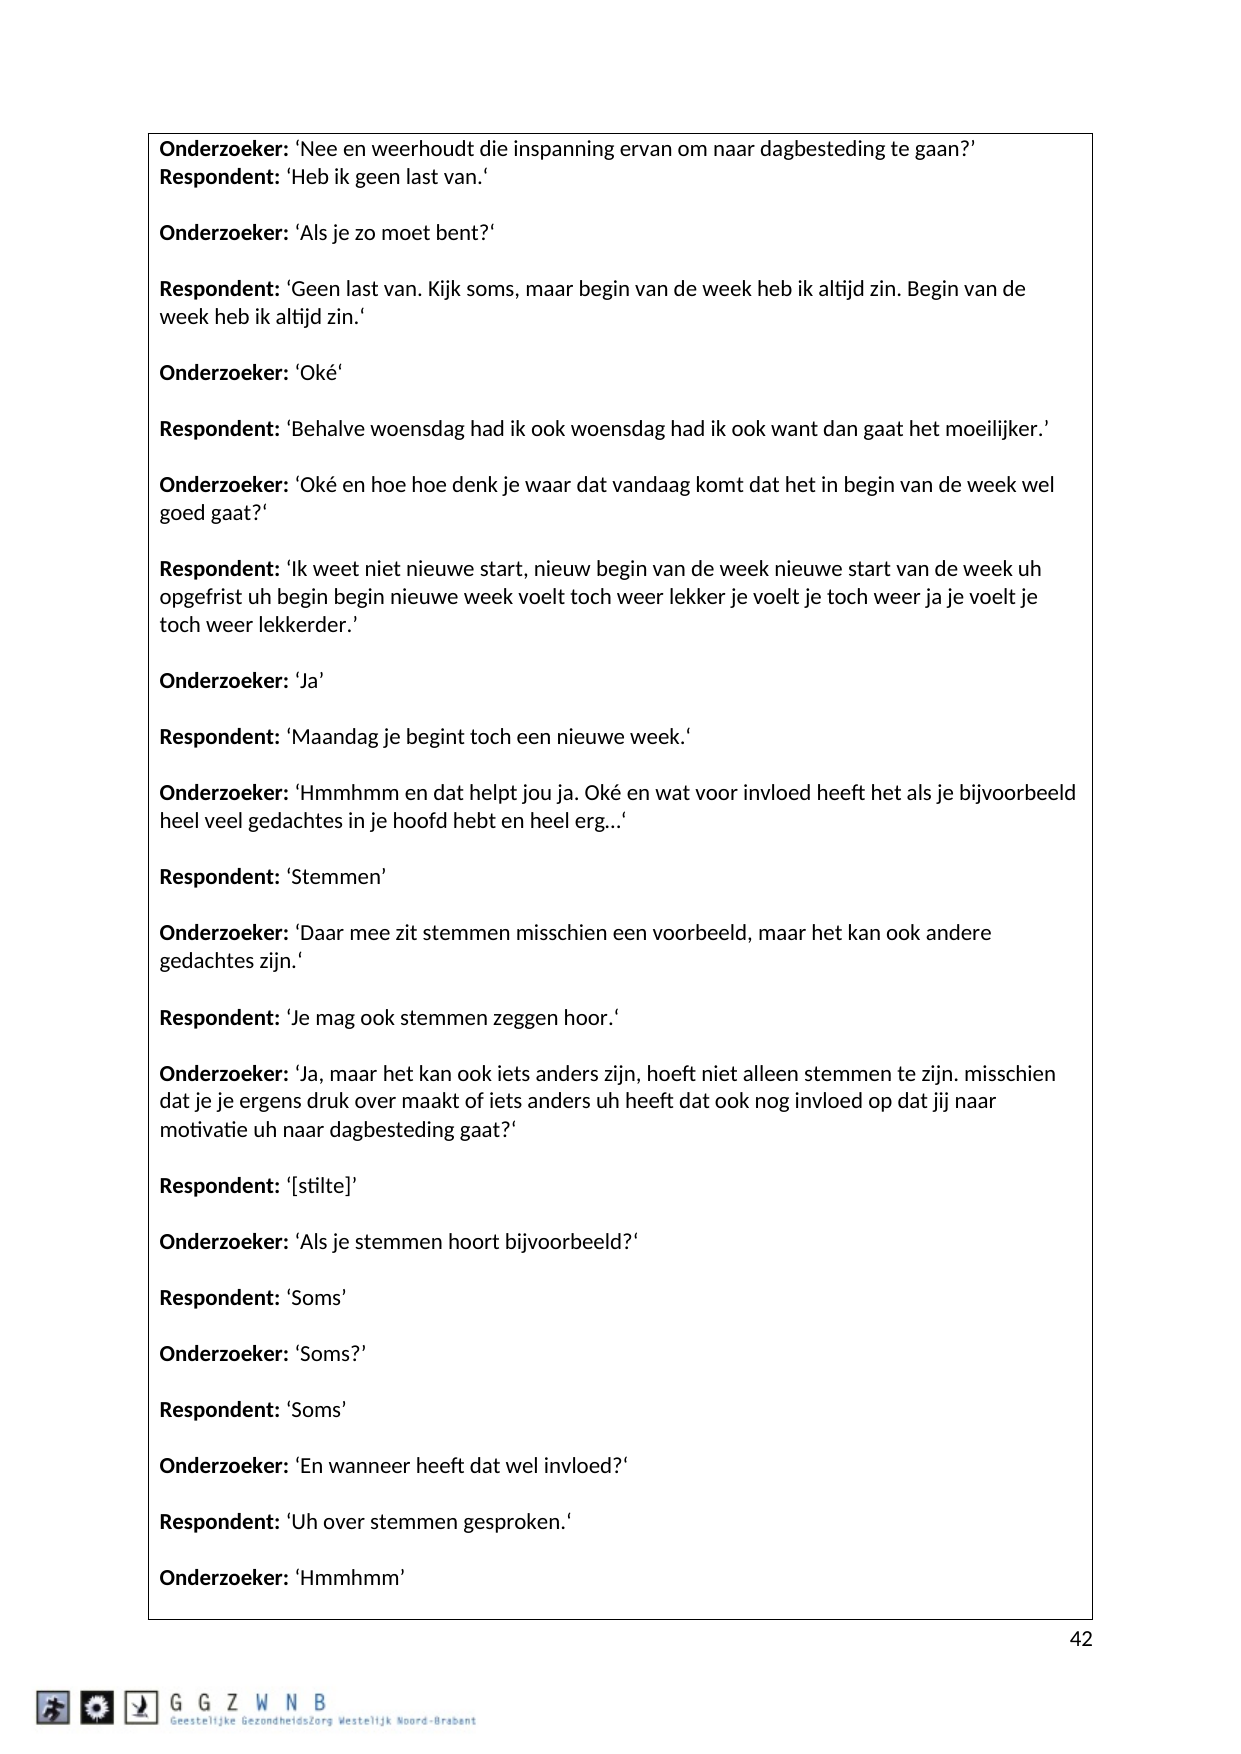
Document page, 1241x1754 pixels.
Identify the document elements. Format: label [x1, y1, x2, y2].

picture [9, 1663, 559, 1741]
table_cell [149, 134, 1092, 1619]
